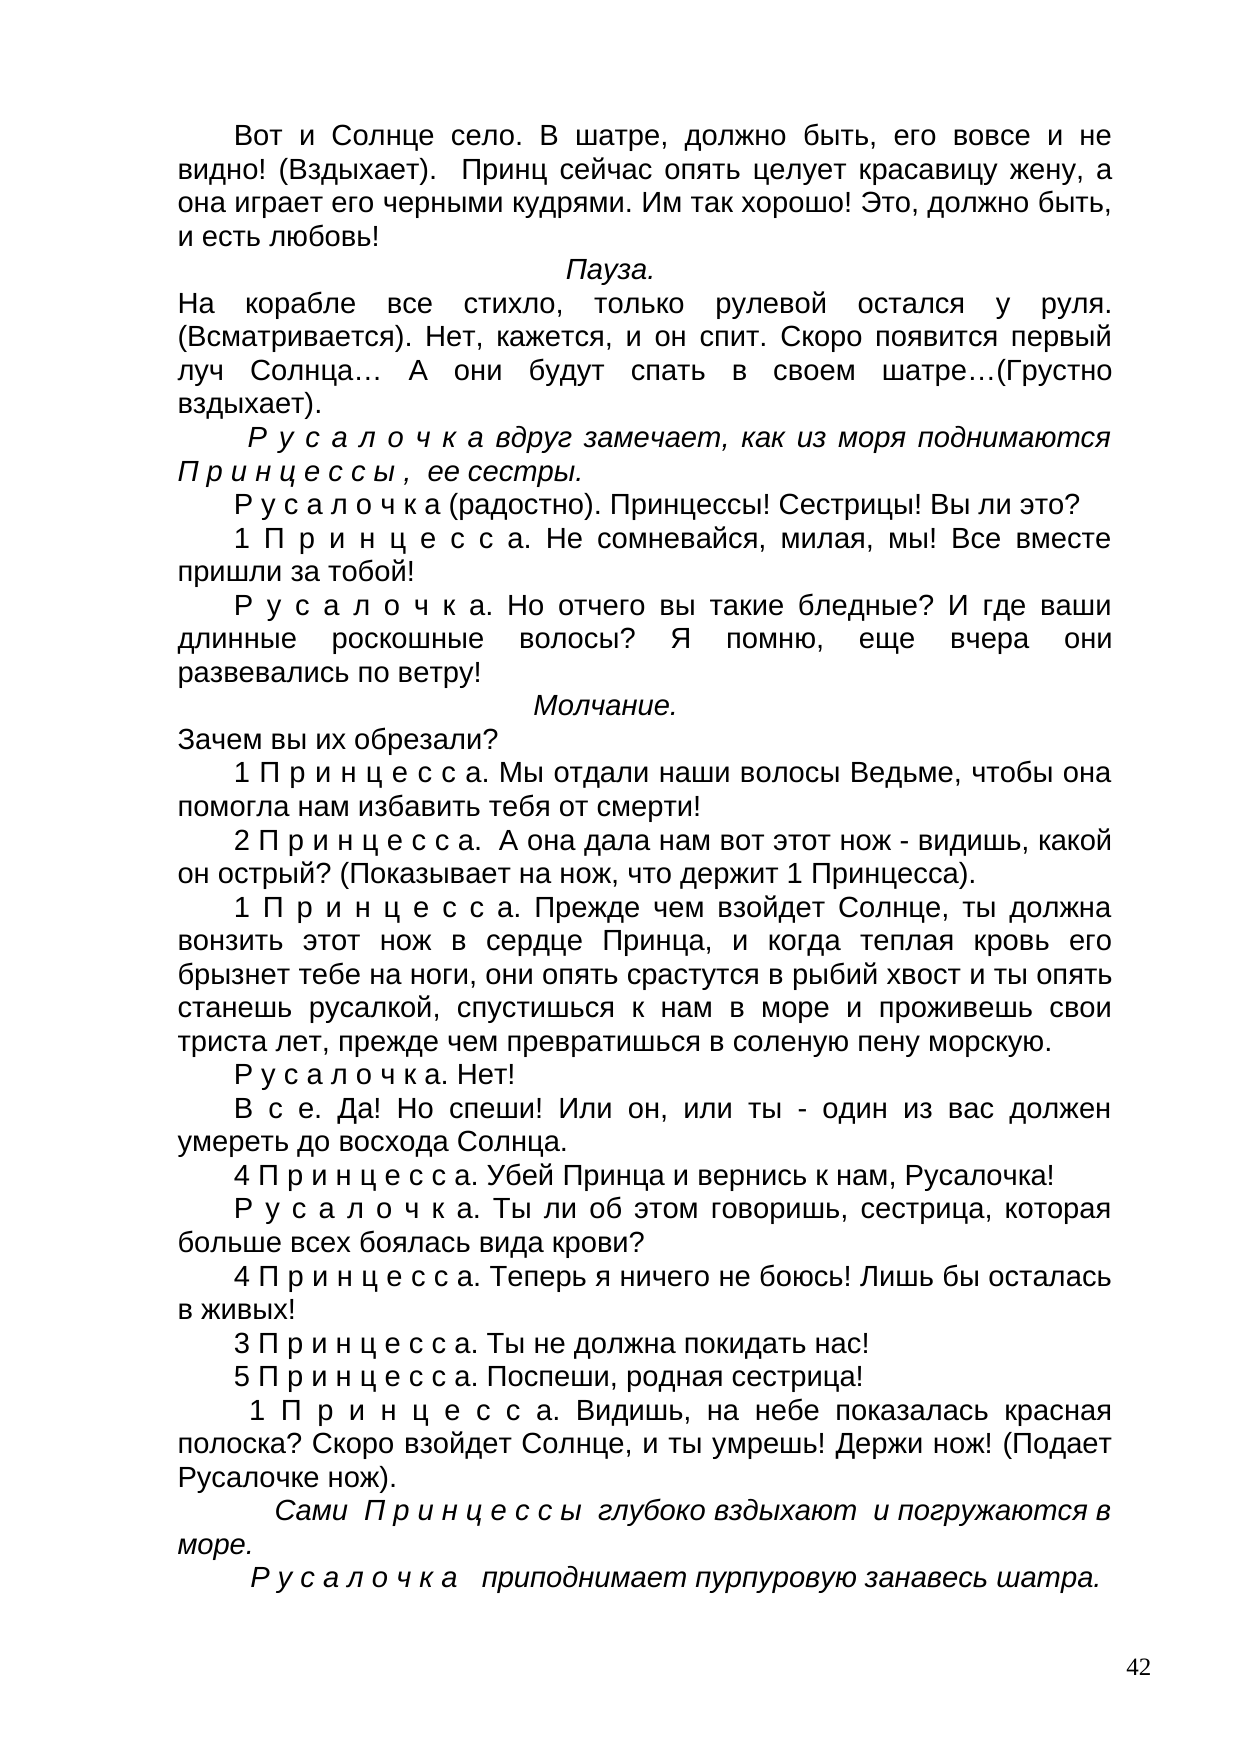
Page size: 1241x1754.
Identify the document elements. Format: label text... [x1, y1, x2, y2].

text 1 П р и н ц е с с а. Мы отдали наши волосы Ведьме, чтобы она помогла нам избавить тебя от смерти! [177, 755, 1113, 822]
text Зачем вы их обрезали? [177, 722, 1113, 755]
text Р у с а л о ч к а. Но отчего вы такие бледные? И где ваши длинные роскошные волосы? Я помню, еще вчера они развевались по ветру! [177, 588, 1113, 688]
text 1 П р и н ц е с с а. Не сомневайся, милая, мы! Все вместе пришли за тобой! [177, 521, 1113, 588]
text Р у с а л о ч к а. Ты ли об этом говоришь, сестрица, которая больше всех боялась вида крови? [177, 1191, 1113, 1258]
text 1 П р и н ц е с с а. Видишь, на небе показалась красная полоска? Скоро взойдет Солнце, и ты умрешь! Держи нож! (Подает Русалочке нож). [177, 1393, 1113, 1493]
text Р у с а л о ч к а приподнимает пурпуровую занавесь шатра. [177, 1560, 1113, 1594]
text Р у с а л о ч к а вдруг замечает, как из моря поднимаются П р и н ц е с с ы , ее сестры. [177, 420, 1113, 487]
text 5 П р и н ц е с с а. Поспеши, родная сестрица! [177, 1359, 1113, 1393]
text 4 П р и н ц е с с а. Теперь я ничего не боюсь! Лишь бы осталась в живых! [177, 1258, 1113, 1326]
text Молчание. [177, 688, 1113, 722]
text Р у с а л о ч к а. Нет! [177, 1057, 1113, 1091]
text Сами П р и н ц е с с ы глубоко вздыхают и погружаются в море. [177, 1493, 1113, 1560]
text 4 П р и н ц е с с а. Убей Принца и вернись к нам, Русалочка! [177, 1158, 1113, 1191]
text 2 П р и н ц е с с а. А она дала нам вот этот нож - видишь, какой он острый? (Показывает на нож, что держит 1 Принцесса). [177, 822, 1113, 889]
text В с е. Да! Но спеши! Или он, или ты - один из вас должен умереть до восхода Солнца. [177, 1091, 1113, 1158]
text На корабле все стихло, только рулевой остался у руля. (Всматривается). Нет, кажется, и он спит. Скоро появится первый луч Солнца… А они будут спать в своем шатре…(Грустно вздыхает). [177, 286, 1113, 420]
text Пауза. [177, 252, 1113, 286]
text Вот и Солнце село. В шатре, должно быть, его вовсе и не видно! (Вздыхает). Принц сейчас опять целует красавицу жену, а она играет его черными кудрями. Им так хорошо! Это, должно быть, и есть любовь! [177, 118, 1113, 252]
text 3 П р и н ц е с с а. Ты не должна покидать нас! [177, 1326, 1113, 1359]
text Р у с а л о ч к а (радостно). Принцессы! Сестрицы! Вы ли это? [177, 487, 1113, 521]
text 1 П р и н ц е с с а. Прежде чем взойдет Солнце, ты должна вонзить этот нож в сердце Принца, и когда теплая кровь его брызнет тебе на ноги, они опять срастутся в рыбий хвост и ты опять станешь русалкой, спустишься к нам в море и проживешь свои триста лет, прежде чем превратишься в соленую пену морскую. [177, 889, 1113, 1057]
